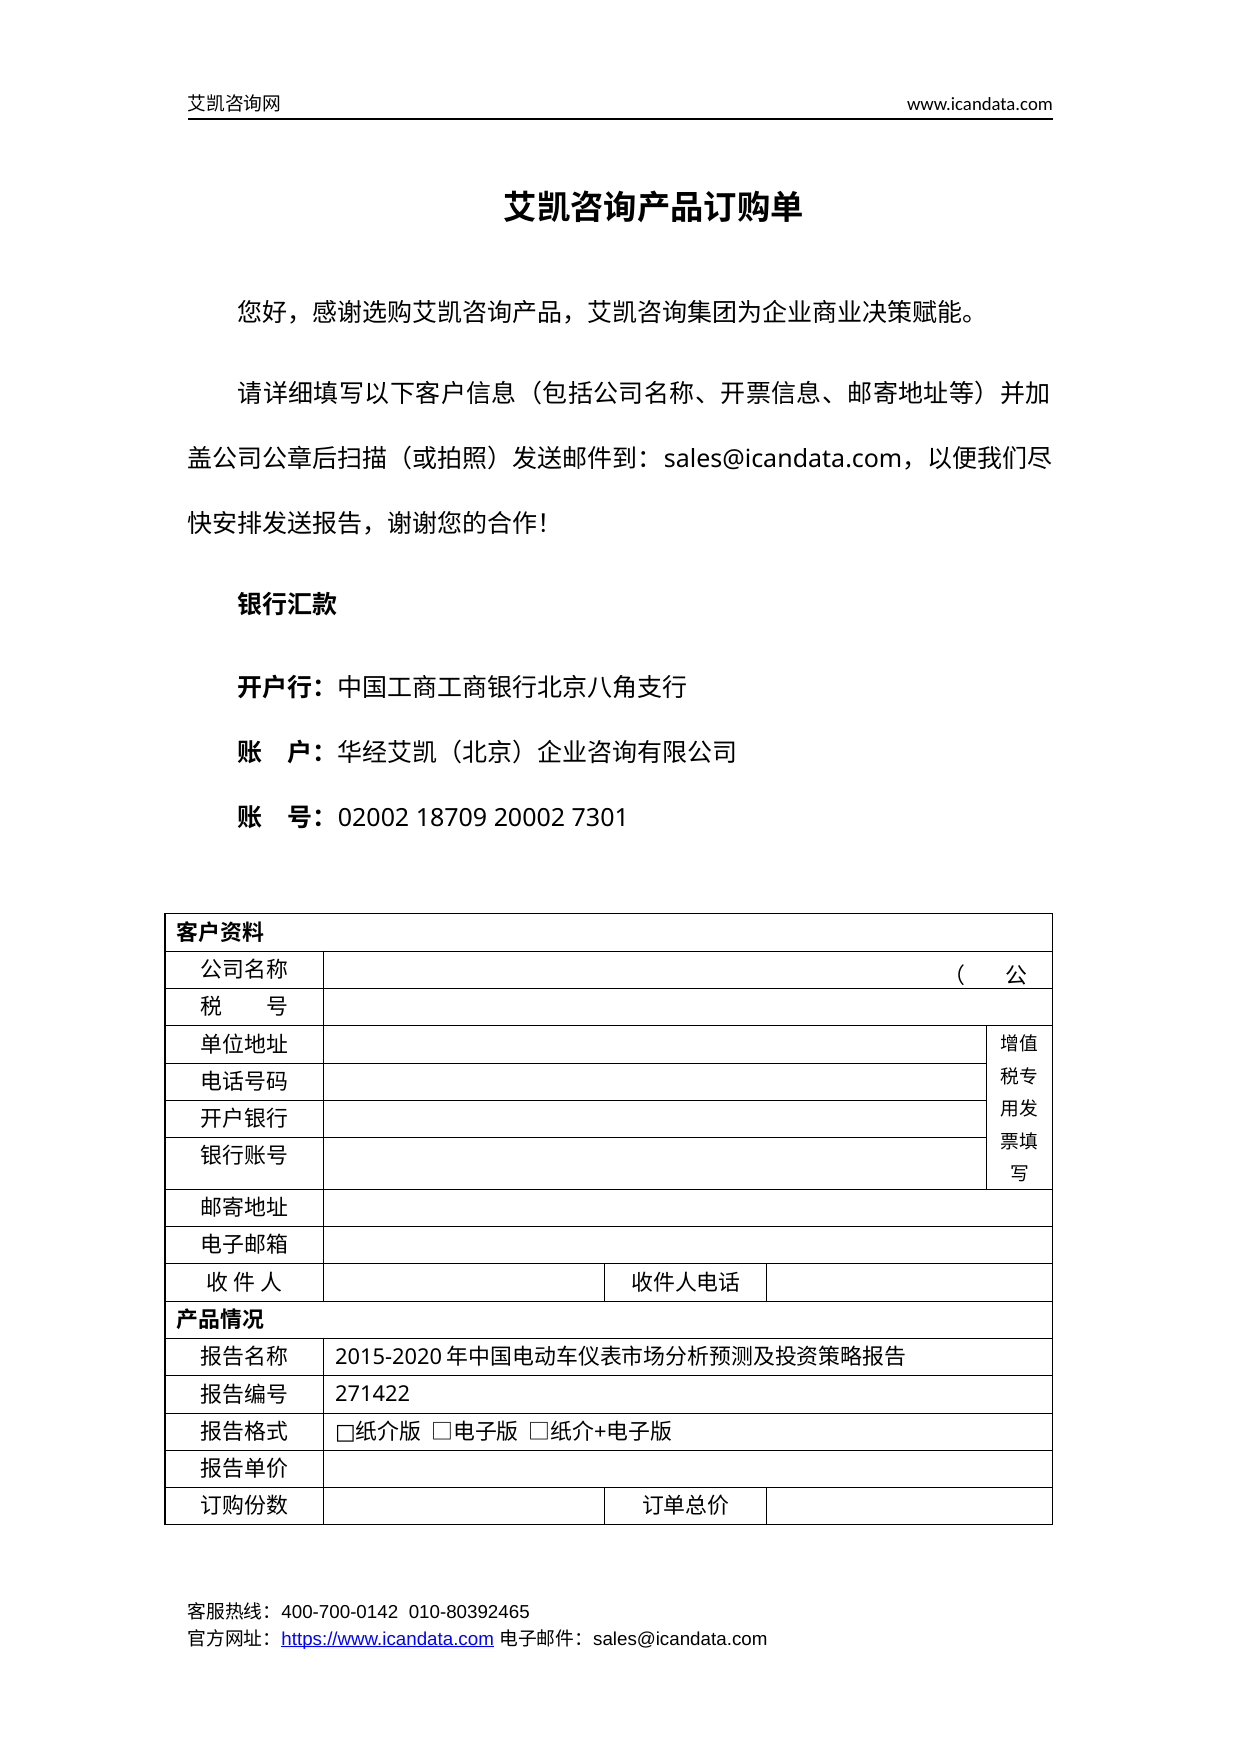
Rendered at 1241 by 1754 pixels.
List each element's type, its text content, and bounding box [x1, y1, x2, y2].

table_cell 电话号码 [166, 1064, 323, 1100]
table_cell [324, 1264, 604, 1301]
table_cell 2015-2020年中国电动车仪表市场分析预测及投资策略报告 [324, 1339, 1052, 1375]
table_cell [324, 989, 1052, 1025]
table_cell 订单总价 [605, 1488, 766, 1524]
table_cell [767, 1488, 1052, 1524]
table_cell 订购份数 [166, 1488, 323, 1524]
text 请详细填写以下客户信息（包括公司名称、开票信息、邮寄地址等）并加盖公司公章后扫描（或拍照）发送邮件到：sales@icandata.com，以便我们尽快安排发送报告，谢谢您的合作！ [187, 359, 1053, 554]
table_cell 报告格式 [166, 1414, 323, 1450]
table_cell [324, 1026, 986, 1062]
table_cell 公司名称 [166, 952, 323, 988]
table_cell [324, 1227, 1052, 1263]
text 账 户：华经艾凯（北京）企业咨询有限公司 [187, 718, 1053, 783]
table_cell [324, 1488, 604, 1524]
table_cell [324, 1451, 1052, 1487]
table_cell [324, 1064, 986, 1100]
table_cell 邮寄地址 [166, 1190, 323, 1226]
table_cell 收 件 人 [166, 1264, 323, 1301]
text 您好，感谢选购艾凯咨询产品，艾凯咨询集团为企业商业决策赋能。 [187, 278, 1053, 343]
table_cell 271422 [324, 1376, 1052, 1412]
table_cell [324, 1101, 986, 1137]
table_cell 报告编号 [166, 1376, 323, 1412]
text 银行汇款 [187, 570, 1053, 635]
table_header 客户资料 [166, 914, 1052, 951]
table_cell [767, 1264, 1052, 1301]
table_cell 增值税专用发票填写 [987, 1026, 1052, 1189]
text 开户行：中国工商工商银行北京八角支行 [187, 653, 1053, 718]
table_cell 报告单价 [166, 1451, 323, 1487]
table_cell [324, 1190, 1052, 1226]
table_cell [324, 952, 1052, 988]
text 账 号：02002 18709 20002 7301 [187, 783, 1053, 848]
table_cell 产品情况 [166, 1302, 1052, 1338]
text 艾凯咨询产品订购单 [187, 172, 1053, 237]
table_cell 收件人电话 [605, 1264, 766, 1301]
table_cell [324, 1138, 986, 1189]
table_cell 电子邮箱 [166, 1227, 323, 1263]
table_cell 报告名称 [166, 1339, 323, 1375]
table_cell □纸介版 □电子版 □纸介+电子版 [324, 1414, 1052, 1450]
table_cell 银行账号 [166, 1138, 323, 1189]
table_cell 单位地址 [166, 1026, 323, 1062]
table_cell 开户银行 [166, 1101, 323, 1137]
table_cell 税 号 [166, 989, 323, 1025]
